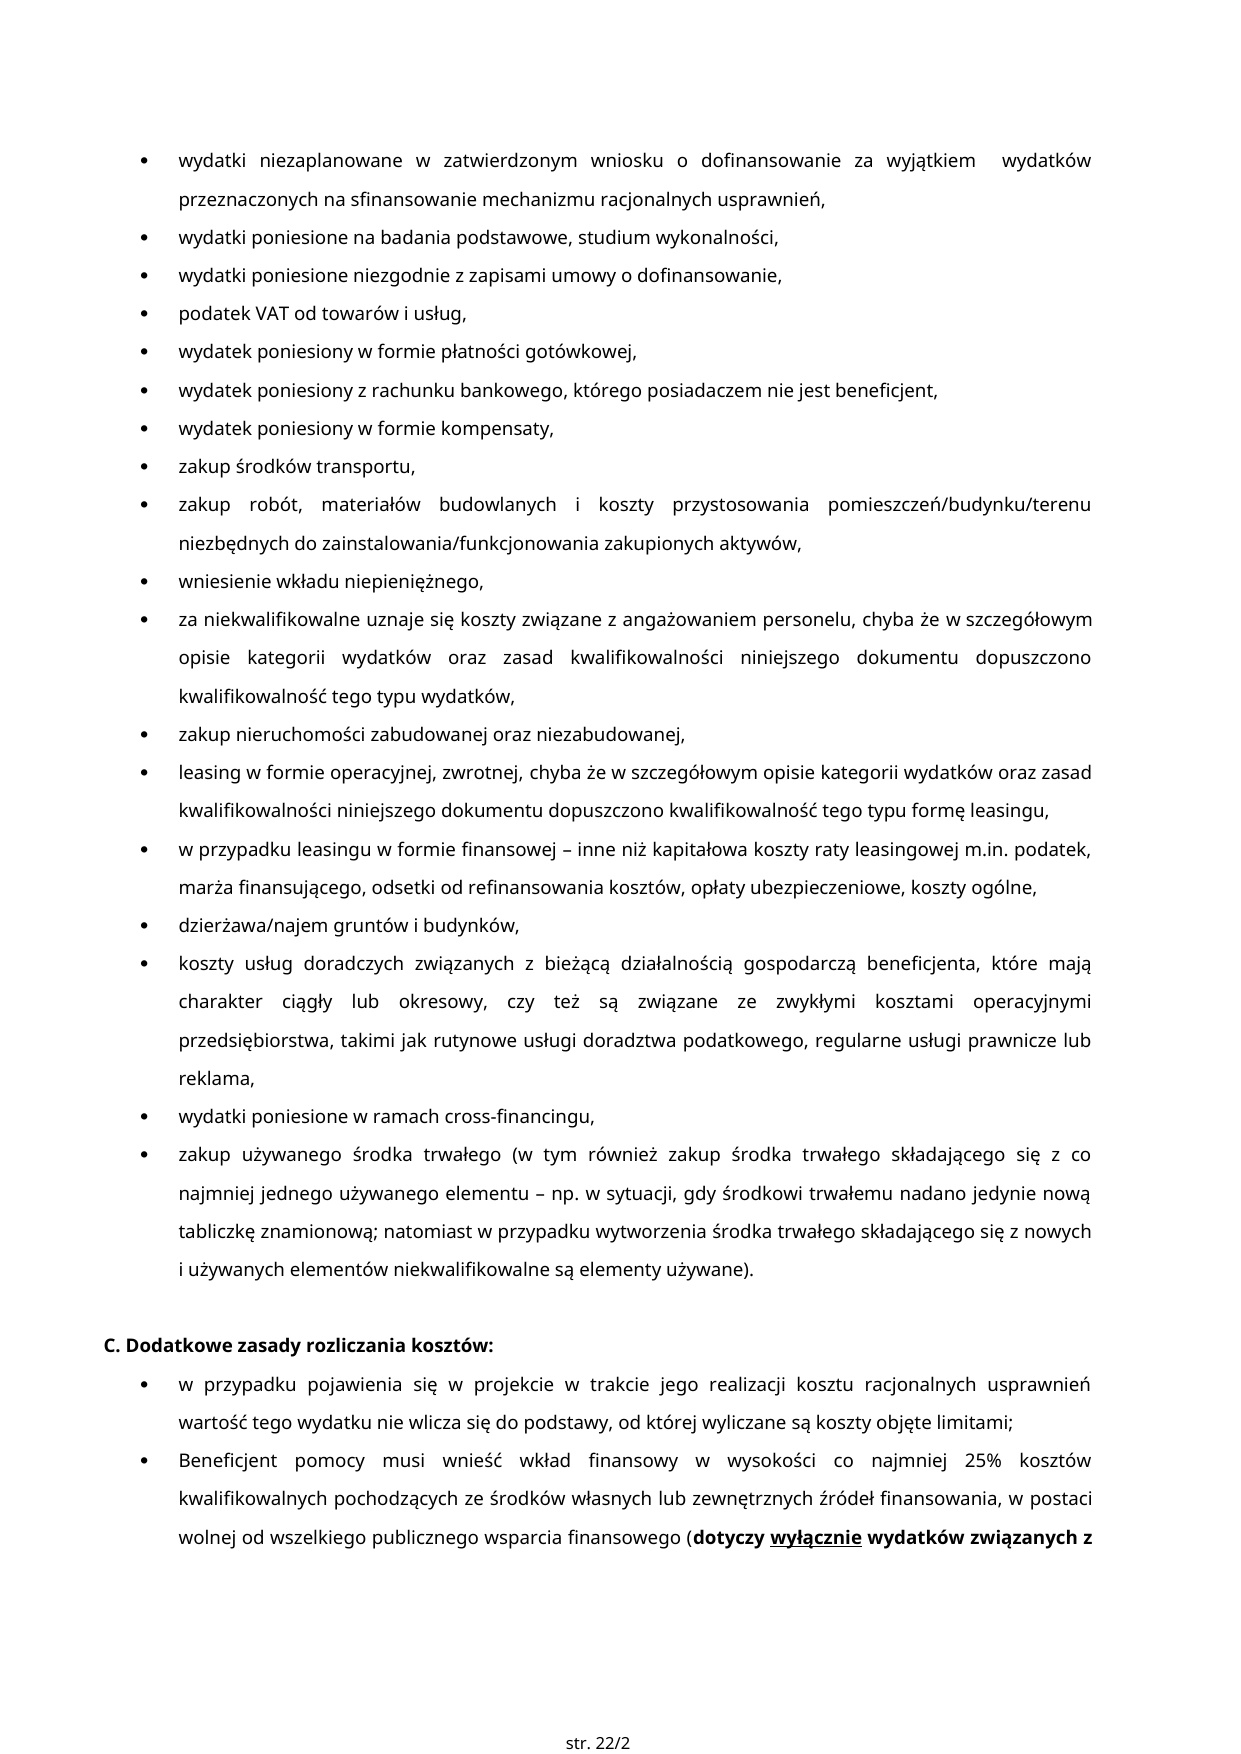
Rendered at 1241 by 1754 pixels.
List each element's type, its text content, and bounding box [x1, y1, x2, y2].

list wydatki poniesione na badania podstawowe, studium wykonalności, [141, 224, 1092, 250]
list zakup robót, materiałów budowlanych i koszty przystosowania pomieszczeń/budynku/terenu niezbędnych do zainstalowania/funkcjonowania zakupionych aktywów, [141, 492, 1092, 556]
list wydatki poniesione niezgodnie z zapisami umowy o dofinansowanie, [141, 262, 1092, 288]
text C. Dodatkowe zasady rozliczania kosztów: [103, 1333, 1092, 1358]
list wydatki niezaplanowane w zatwierdzonym wniosku o dofinansowanie za wyjątkiem wydatków przeznaczonych na sfinansowanie mechanizmu racjonalnych usprawnień, [141, 148, 1092, 211]
list wniesienie wkładu niepieniężnego, [141, 568, 1092, 594]
list leasing w formie operacyjnej, zwrotnej, chyba że w szczegółowym opisie kategorii wydatków oraz zasad kwalifikowalności niniejszego dokumentu dopuszczono kwalifikowalność tego typu formę leasingu, [141, 759, 1092, 823]
list w przypadku pojawienia się w projekcie w trakcie jego realizacji kosztu racjonalnych usprawnień wartość tego wydatku nie wlicza się do podstawy, od której wyliczane są koszty objęte limitami; [141, 1371, 1092, 1435]
list w przypadku leasingu w formie finansowej – inne niż kapitałowa koszty raty leasingowej m.in. podatek, marża finansującego, odsetki od refinansowania kosztów, opłaty ubezpieczeniowe, koszty ogólne, [141, 836, 1092, 899]
list zakup używanego środka trwałego (w tym również zakup środka trwałego składającego się z co najmniej jednego używanego elementu – np. w sytuacji, gdy środkowi trwałemu nadano jedynie nową tabliczkę znamionową; natomiast w przypadku wytworzenia środka trwałego składającego się z nowych i używanych elementów niekwalifikowalne są elementy używane). [141, 1142, 1092, 1282]
list dzierżawa/najem gruntów i budynków, [141, 912, 1092, 938]
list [141, 1447, 1092, 1549]
list wydatki poniesione w ramach cross-financingu, [141, 1103, 1092, 1129]
list za niekwalifikowalne uznaje się koszty związane z angażowaniem personelu, chyba że w szczegółowym opisie kategorii wydatków oraz zasad kwalifikowalności niniejszego dokumentu dopuszczono kwalifikowalność tego typu wydatków, [141, 606, 1092, 708]
list zakup nieruchomości zabudowanej oraz niezabudowanej, [141, 721, 1092, 747]
list wydatek poniesiony w formie płatności gotówkowej, [141, 339, 1092, 364]
list zakup środków transportu, [141, 453, 1092, 479]
list koszty usług doradczych związanych z bieżącą działalnością gospodarczą beneficjenta, które mają charakter ciągły lub okresowy, czy też są związane ze zwykłymi kosztami operacyjnymi przedsiębiorstwa, takimi jak rutynowe usługi doradztwa podatkowego, regularne usługi prawnicze lub reklama, [141, 951, 1092, 1091]
list podatek VAT od towarów i usług, [141, 301, 1092, 326]
list wydatek poniesiony z rachunku bankowego, którego posiadaczem nie jest beneficjent, [141, 377, 1092, 403]
list wydatek poniesiony w formie kompensaty, [141, 415, 1092, 441]
